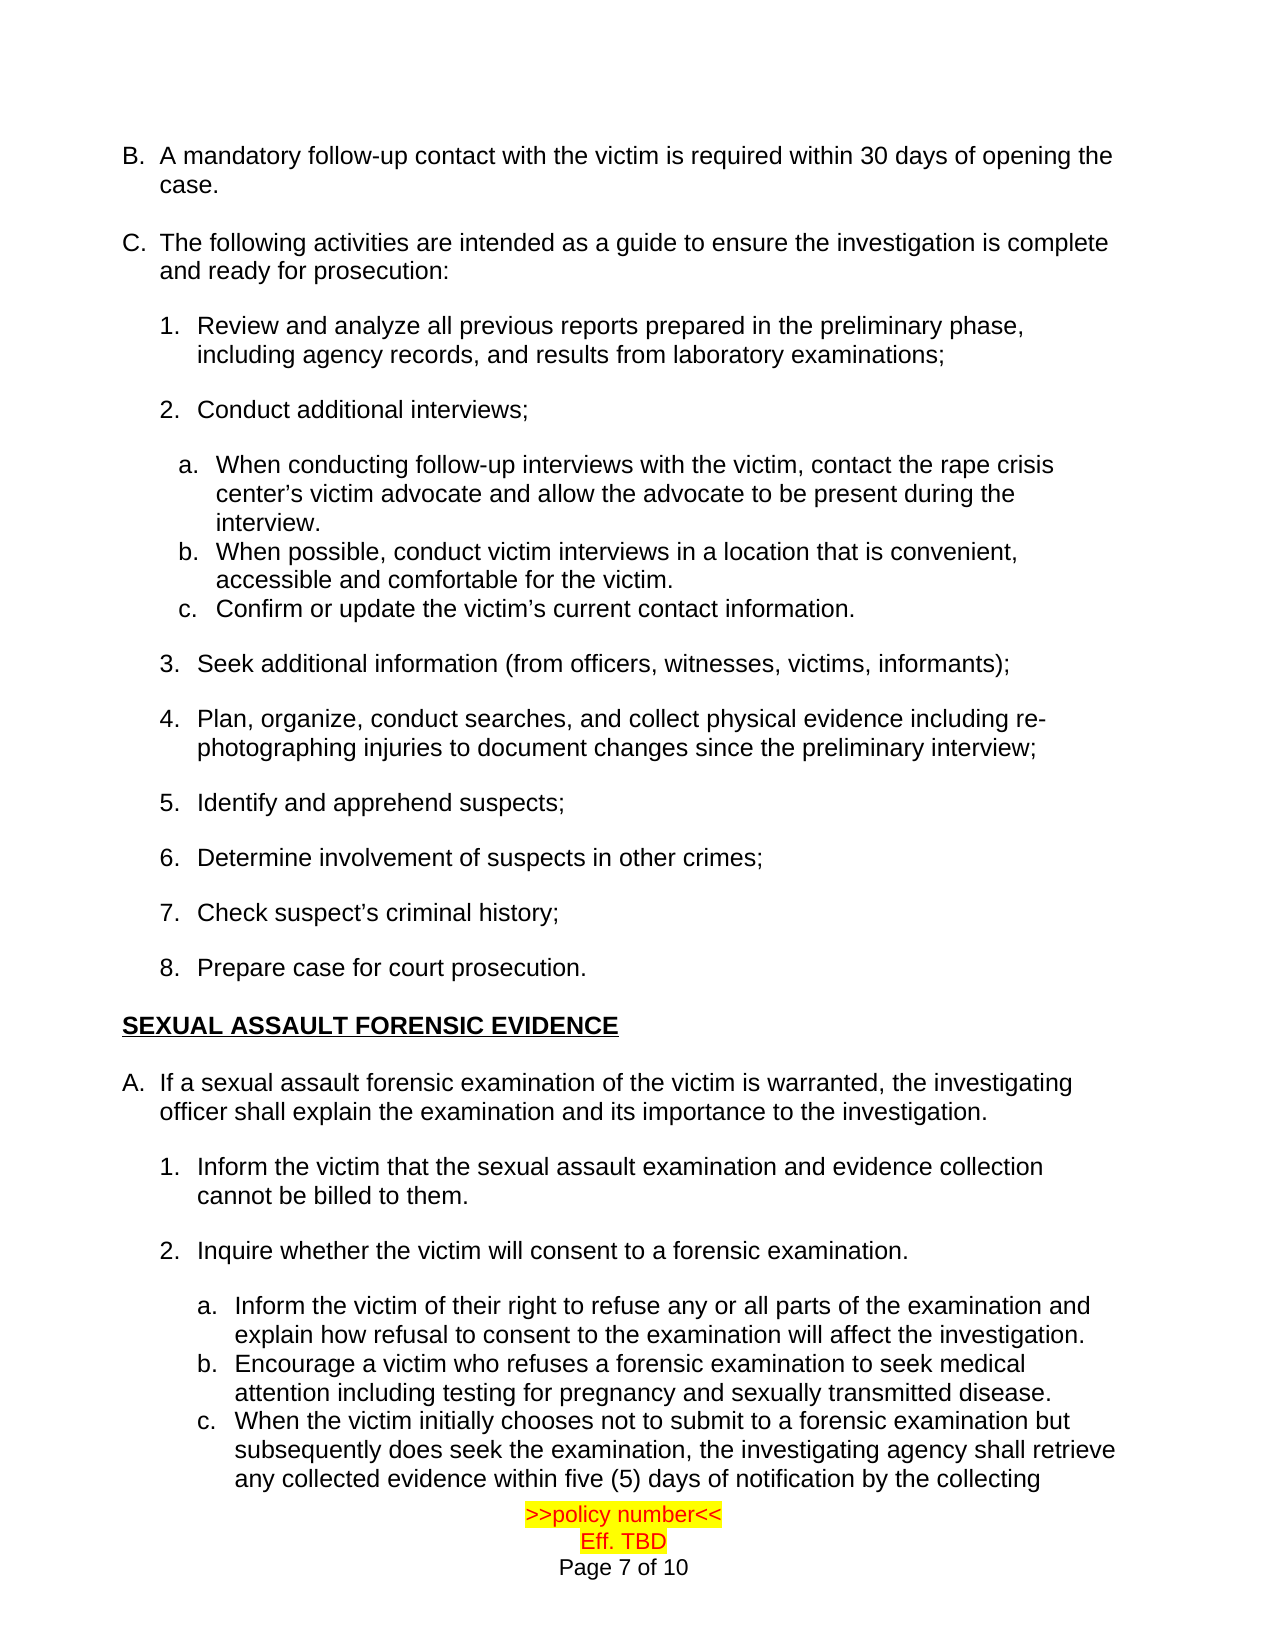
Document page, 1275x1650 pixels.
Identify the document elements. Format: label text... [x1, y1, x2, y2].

list Inform the victim of their right to refuse any or all parts of the examination and explain how refusal to consent to the examination will affect the investigation. [197, 1291, 1125, 1349]
list If a sexual assault forensic examination of the victim is warranted, the investigating officer shall explain the examination and its importance to the investigation. [122, 1068, 1125, 1152]
list Determine involvement of suspects in other crimes; [159, 843, 1125, 898]
list A mandatory follow-up contact with the victim is required within 30 days of opening the case. [122, 141, 1125, 199]
list When possible, conduct victim interviews in a location that is convenient, accessible and comfortable for the victim. [178, 537, 1125, 594]
list SEXUAL ASSAULT FORENSIC EVIDENCE [122, 1011, 1125, 1040]
list The following activities are intended as a guide to ensure the investigation is complete and ready for prosecution: [122, 227, 1125, 311]
list Prepare case for court prosecution. [159, 953, 1125, 982]
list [197, 1406, 1125, 1492]
list Review and analyze all previous reports prepared in the preliminary phase, including agency records, and results from laboratory examinations; [159, 311, 1125, 395]
list Inform the victim that the sexual assault examination and evidence collection cannot be billed to them. [159, 1152, 1125, 1236]
list Check suspect’s criminal history; [159, 898, 1125, 953]
list Encourage a victim who refuses a forensic examination to seek medical attention including testing for pregnancy and sexually transmitted disease. [197, 1349, 1125, 1406]
list Confirm or update the victim’s current contact information. [178, 594, 1125, 649]
list Inquire whether the victim will consent to a forensic examination. [159, 1236, 1125, 1291]
list When conducting follow-up interviews with the victim, contact the rape crisis center’s victim advocate and allow the advocate to be present during the interview. [178, 450, 1125, 537]
list Plan, organize, conduct searches, and collect physical evidence including re-photographing injuries to document changes since the preliminary interview; [159, 704, 1125, 788]
list Identify and apprehend suspects; [159, 788, 1125, 843]
list Seek additional information (from officers, witnesses, victims, informants); [159, 649, 1125, 704]
list Conduct additional interviews; [159, 395, 1125, 450]
